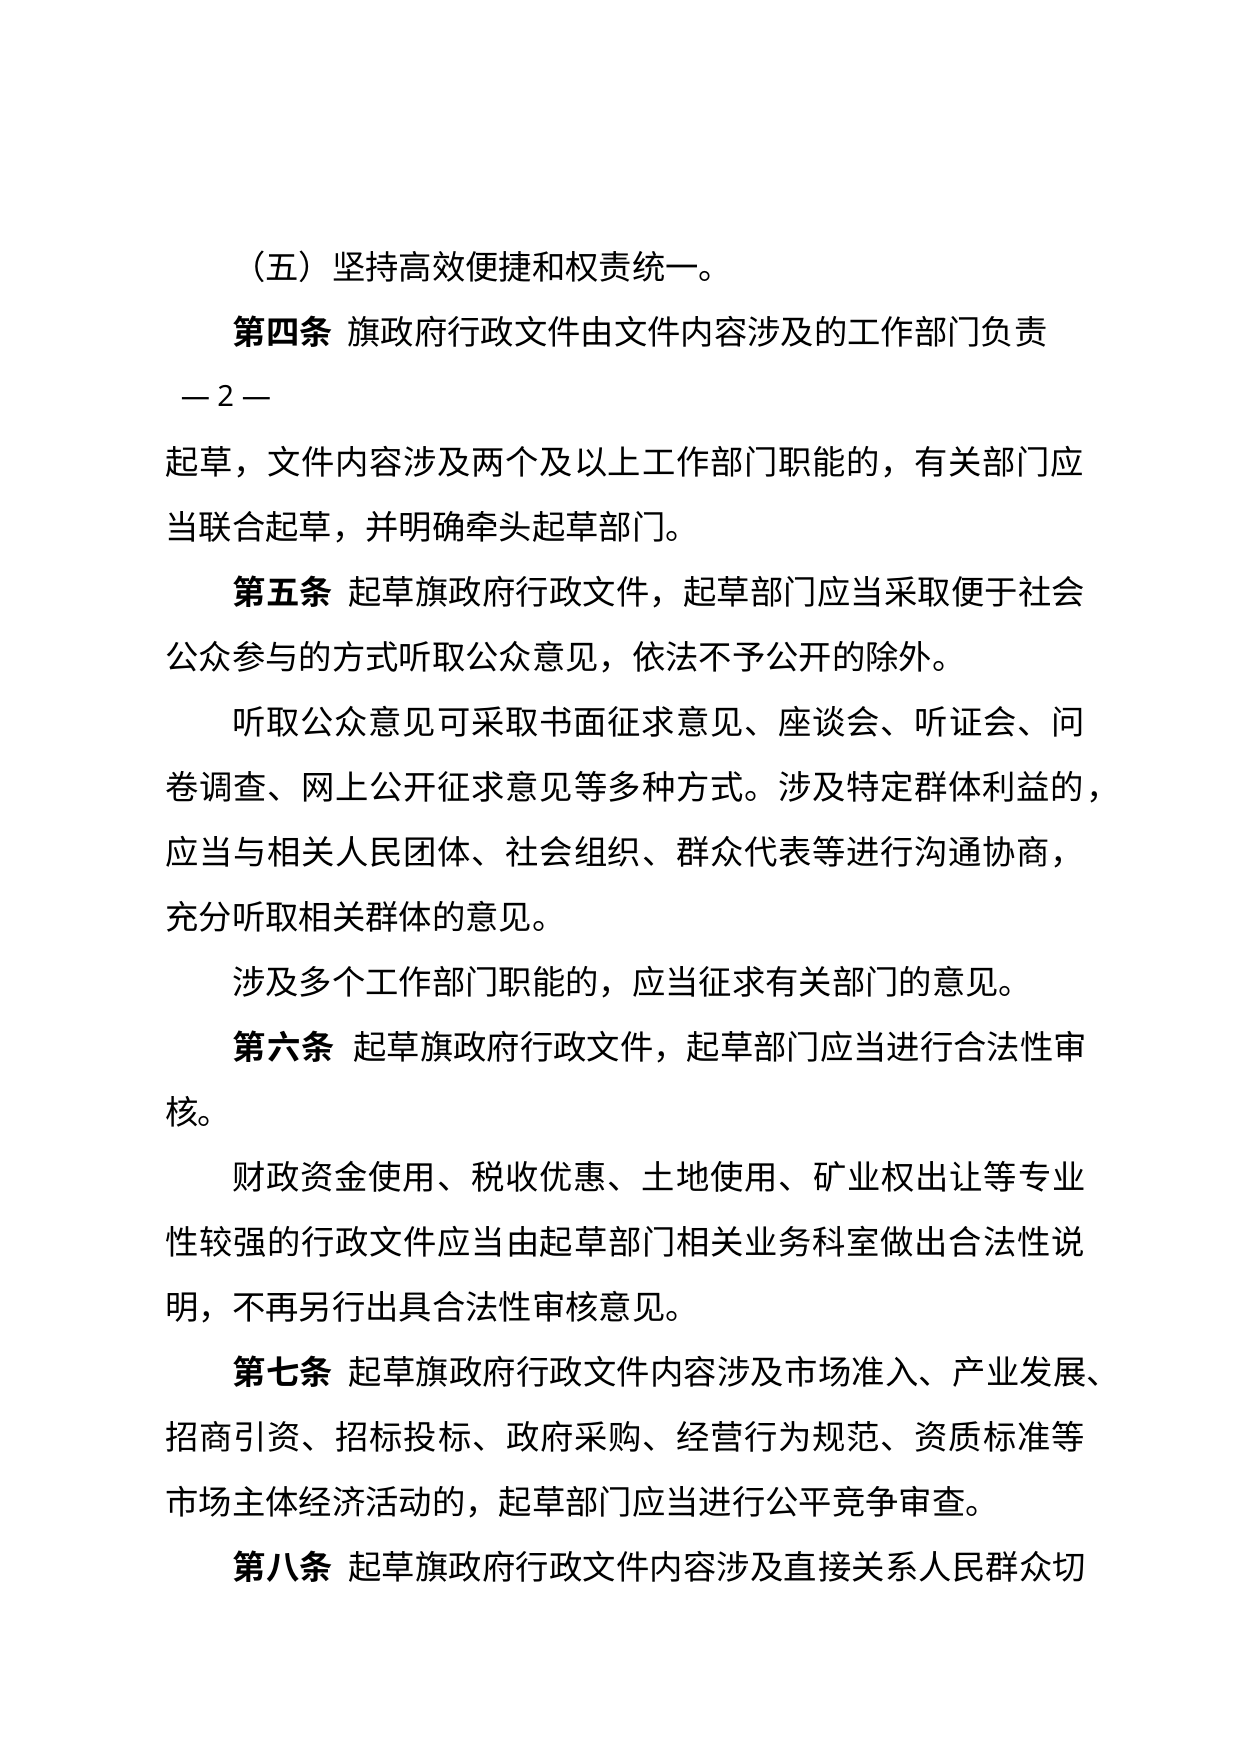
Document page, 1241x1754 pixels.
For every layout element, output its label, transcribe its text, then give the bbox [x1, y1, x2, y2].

text 听取公众意见可采取书面征求意见、座谈会、听证会、问卷调查、网上公开征求意见等多种方式。涉及特定群体利益的，应当与相关人民团体、社会组织、群众代表等进行沟通协商，充分听取相关群体的意见。 [165, 688, 1087, 948]
text 起草，文件内容涉及两个及以上工作部门职能的，有关部门应当联合起草，并明确牵头起草部门。 [165, 428, 1087, 558]
text — 2 — [165, 363, 1087, 428]
text 第五条 起草旗政府行政文件，起草部门应当采取便于社会公众参与的方式听取公众意见，依法不予公开的除外。 [165, 558, 1087, 688]
text 涉及多个工作部门职能的，应当征求有关部门的意见。 [165, 948, 1087, 1013]
text 财政资金使用、税收优惠、土地使用、矿业权出让等专业性较强的行政文件应当由起草部门相关业务科室做出合法性说明，不再另行出具合法性审核意见。 [165, 1143, 1087, 1338]
text （五）坚持高效便捷和权责统一。 [165, 233, 1087, 298]
text 第四条 旗政府行政文件由文件内容涉及的工作部门负责 [165, 298, 1087, 363]
text 第七条 起草旗政府行政文件内容涉及市场准入、产业发展、招商引资、招标投标、政府采购、经营行为规范、资质标准等市场主体经济活动的，起草部门应当进行公平竞争审查。 [165, 1338, 1087, 1533]
text 第六条 起草旗政府行政文件，起草部门应当进行合法性审核。 [165, 1013, 1087, 1143]
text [165, 1533, 1087, 1598]
